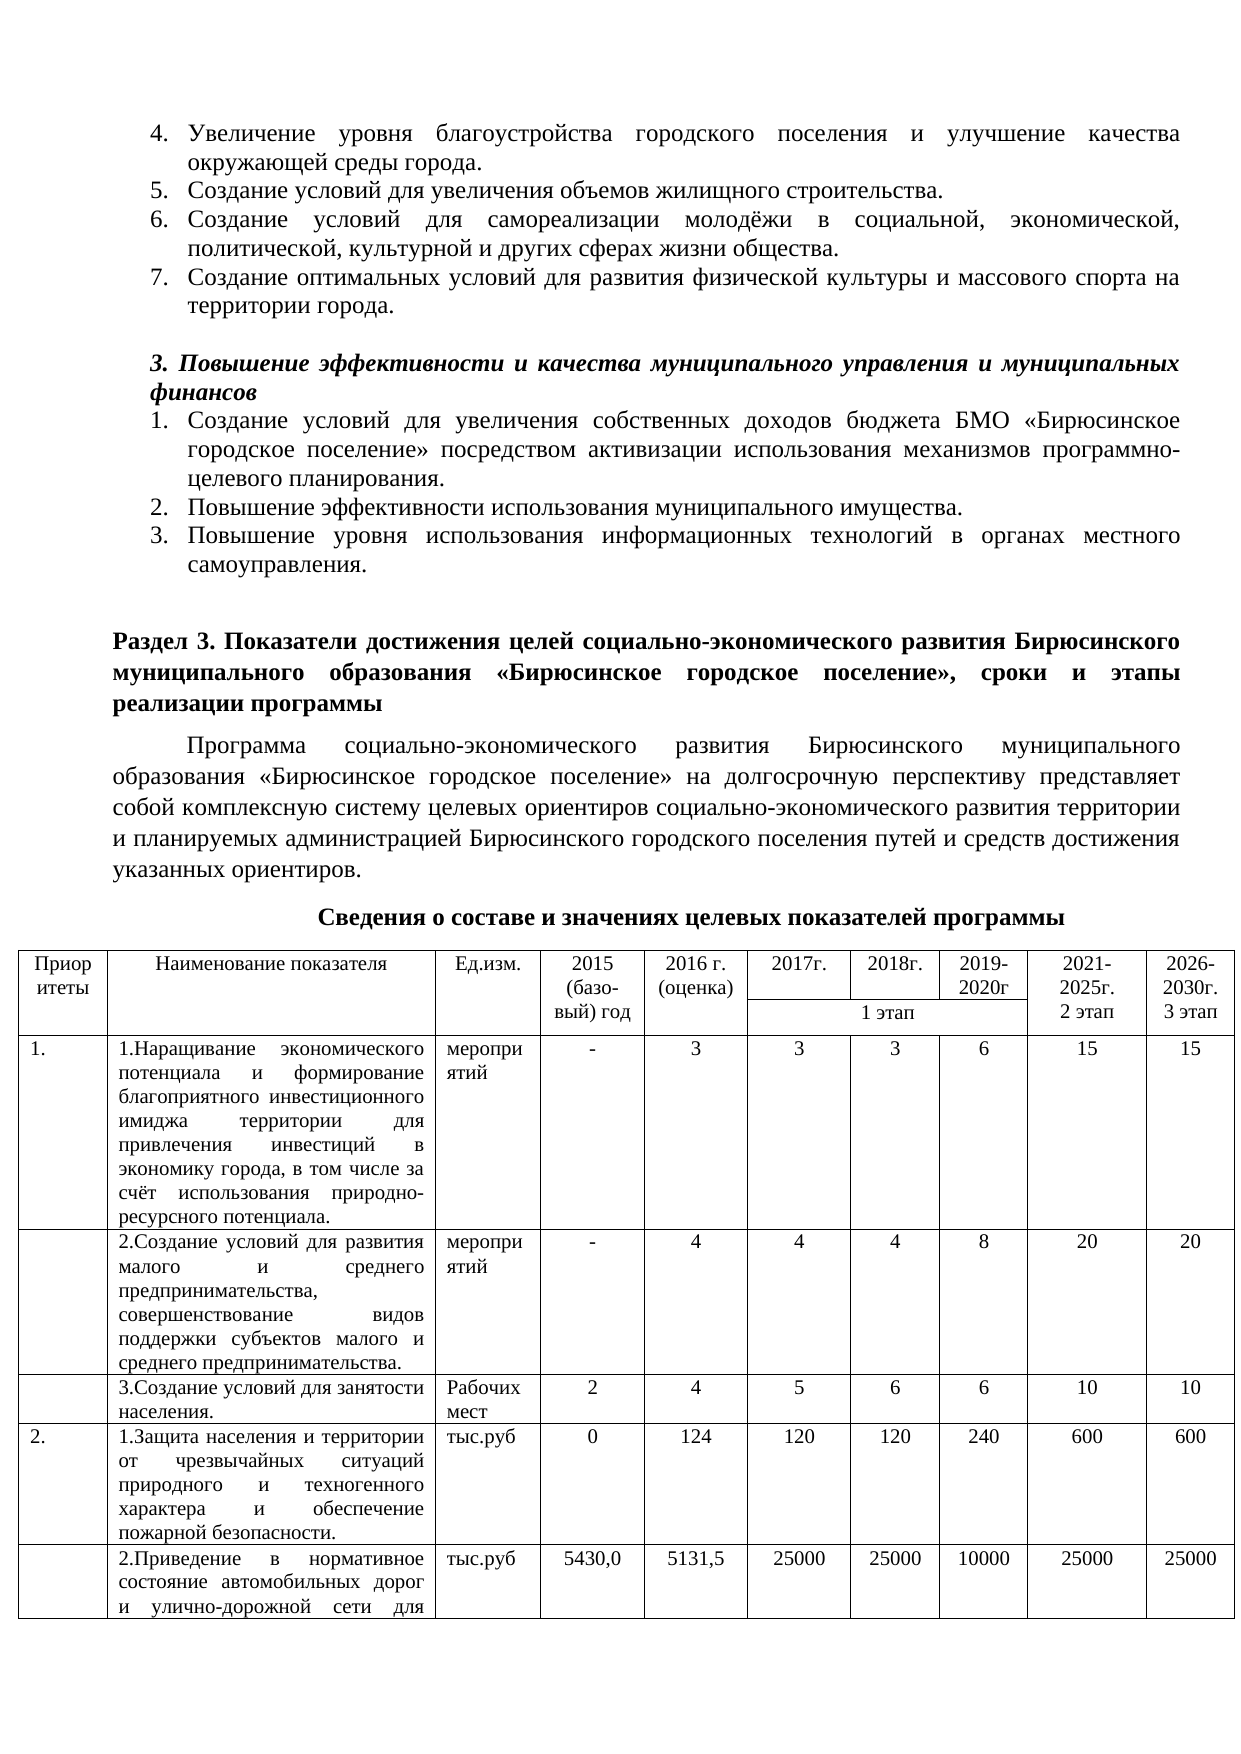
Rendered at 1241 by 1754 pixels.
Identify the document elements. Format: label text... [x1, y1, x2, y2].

table_cell 5131,5 [645, 1545, 747, 1618]
table_cell 124 [645, 1424, 747, 1544]
text Программа социально-экономического развития Бирюсинского муниципального образования «Бирюсинское городское поселение» на долгосрочную перспективу представляет собой комплексную систему целевых ориентиров социально-экономического развития территории и планируемых администрацией Бирюсинского городского поселения путей и средств достижения указанных ориентиров. [112, 730, 1181, 883]
list Создание условий для увеличения объемов жилищного строительства. [150, 176, 1181, 204]
table_cell 1.Защита населения и территории от чрезвычайных ситуаций природного и техногенного характера и обеспечение пожарной безопасности. [108, 1424, 435, 1544]
list Создание условий для увеличения собственных доходов бюджета БМО «Бирюсинское городское поселение» посредством активизации использования механизмов программно-целевого планирования. [150, 406, 1181, 492]
table_cell 3 [851, 1036, 939, 1228]
table_cell 25000 [1147, 1545, 1234, 1618]
table_cell 3 [645, 1036, 747, 1228]
text Сведения о составе и значениях целевых показателей программы [112, 902, 1181, 931]
table_header Наименование показателя [108, 951, 435, 1035]
table_cell 20 [1147, 1230, 1234, 1374]
table_cell 10 [1028, 1375, 1146, 1423]
table_header Ед.изм. [436, 951, 540, 1035]
table_cell 3 [748, 1036, 850, 1228]
table_cell 25000 [851, 1545, 939, 1618]
table_cell 120 [748, 1424, 850, 1544]
list Повышение уровня использования информационных технологий в органах местного самоуправления. [150, 521, 1181, 578]
table_cell 3.Создание условий для занятости населения. [108, 1375, 435, 1423]
table_cell 240 [940, 1424, 1027, 1544]
list Увеличение уровня благоустройства городского поселения и улучшение качества окружающей среды города. [150, 118, 1181, 176]
table_cell 2. [19, 1424, 107, 1544]
table_header 2026-2030г. 3 этап [1147, 951, 1234, 1035]
table_cell [19, 1375, 107, 1423]
list Повышение эффективности использования муниципального имущества. [150, 492, 1181, 521]
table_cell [108, 1545, 435, 1618]
list Создание условий для самореализации молодёжи в социальной, экономической, политической, культурной и других сферах жизни общества. [150, 204, 1181, 262]
list Создание оптимальных условий для развития физической культуры и массового спорта на территории города. [150, 262, 1181, 319]
table_cell 25000 [1028, 1545, 1146, 1618]
table_cell 120 [851, 1424, 939, 1544]
table_cell 10000 [940, 1545, 1027, 1618]
table_cell - [541, 1230, 644, 1374]
table_cell 4 [645, 1375, 747, 1423]
table_header 2019-2020г [940, 951, 1027, 999]
table_cell 6 [940, 1036, 1027, 1228]
table_cell 6 [940, 1375, 1027, 1423]
table_cell Рабочихмест [436, 1375, 540, 1423]
table_cell 20 [1028, 1230, 1146, 1374]
table_cell 0 [541, 1424, 644, 1544]
table_cell 1 этап [748, 1000, 1027, 1035]
table_cell 4 [748, 1230, 850, 1374]
table_cell 8 [940, 1230, 1027, 1374]
table_cell тыс.руб [436, 1424, 540, 1544]
table_header 2016 г. (оценка) [645, 951, 747, 1035]
table_cell - [541, 1036, 644, 1228]
text 3. Повышение эффективности и качества муниципального управления и муниципальных финансов [150, 348, 1181, 406]
table_cell 600 [1028, 1424, 1146, 1544]
table_cell [19, 1230, 107, 1374]
table_cell тыс.руб [436, 1545, 540, 1618]
table_cell 15 [1028, 1036, 1146, 1228]
table_cell 25000 [748, 1545, 850, 1618]
text Раздел 3. Показатели достижения целей социально-экономического развития Бирюсинского муниципального образования «Бирюсинское городское поселение», сроки и этапы реализации программы [112, 626, 1181, 717]
table_cell 2.Создание условий для развития малого и среднего предпринимательства, совершенствование видов поддержки субъектов малого и среднего предпринимательства. [108, 1230, 435, 1374]
table_cell 10 [1147, 1375, 1234, 1423]
table_cell 5430,0 [541, 1545, 644, 1618]
table_cell 15 [1147, 1036, 1234, 1228]
table_cell 1.Наращивание экономического потенциала и формирование благоприятного инвестиционного имиджа территории для привлечения инвестиций в экономику города, в том числе за счёт использования природно-ресурсного потенциала. [108, 1036, 435, 1228]
table_cell 2 [541, 1375, 644, 1423]
table_cell [19, 1545, 107, 1618]
table_cell мероприятий [436, 1036, 540, 1228]
table_cell 6 [851, 1375, 939, 1423]
table_cell 4 [851, 1230, 939, 1374]
table_header 2015 (базовый) год [541, 951, 644, 1035]
table_cell 5 [748, 1375, 850, 1423]
table_cell 600 [1147, 1424, 1234, 1544]
table_header 2018г. [851, 951, 939, 999]
table_header 2017г. [748, 951, 850, 999]
table_cell мероприятий [436, 1230, 540, 1374]
table_header 2021-2025г. 2 этап [1028, 951, 1146, 1035]
table_cell 1. [19, 1036, 107, 1228]
table_cell 4 [645, 1230, 747, 1374]
table_header Приоритеты [19, 951, 107, 1035]
